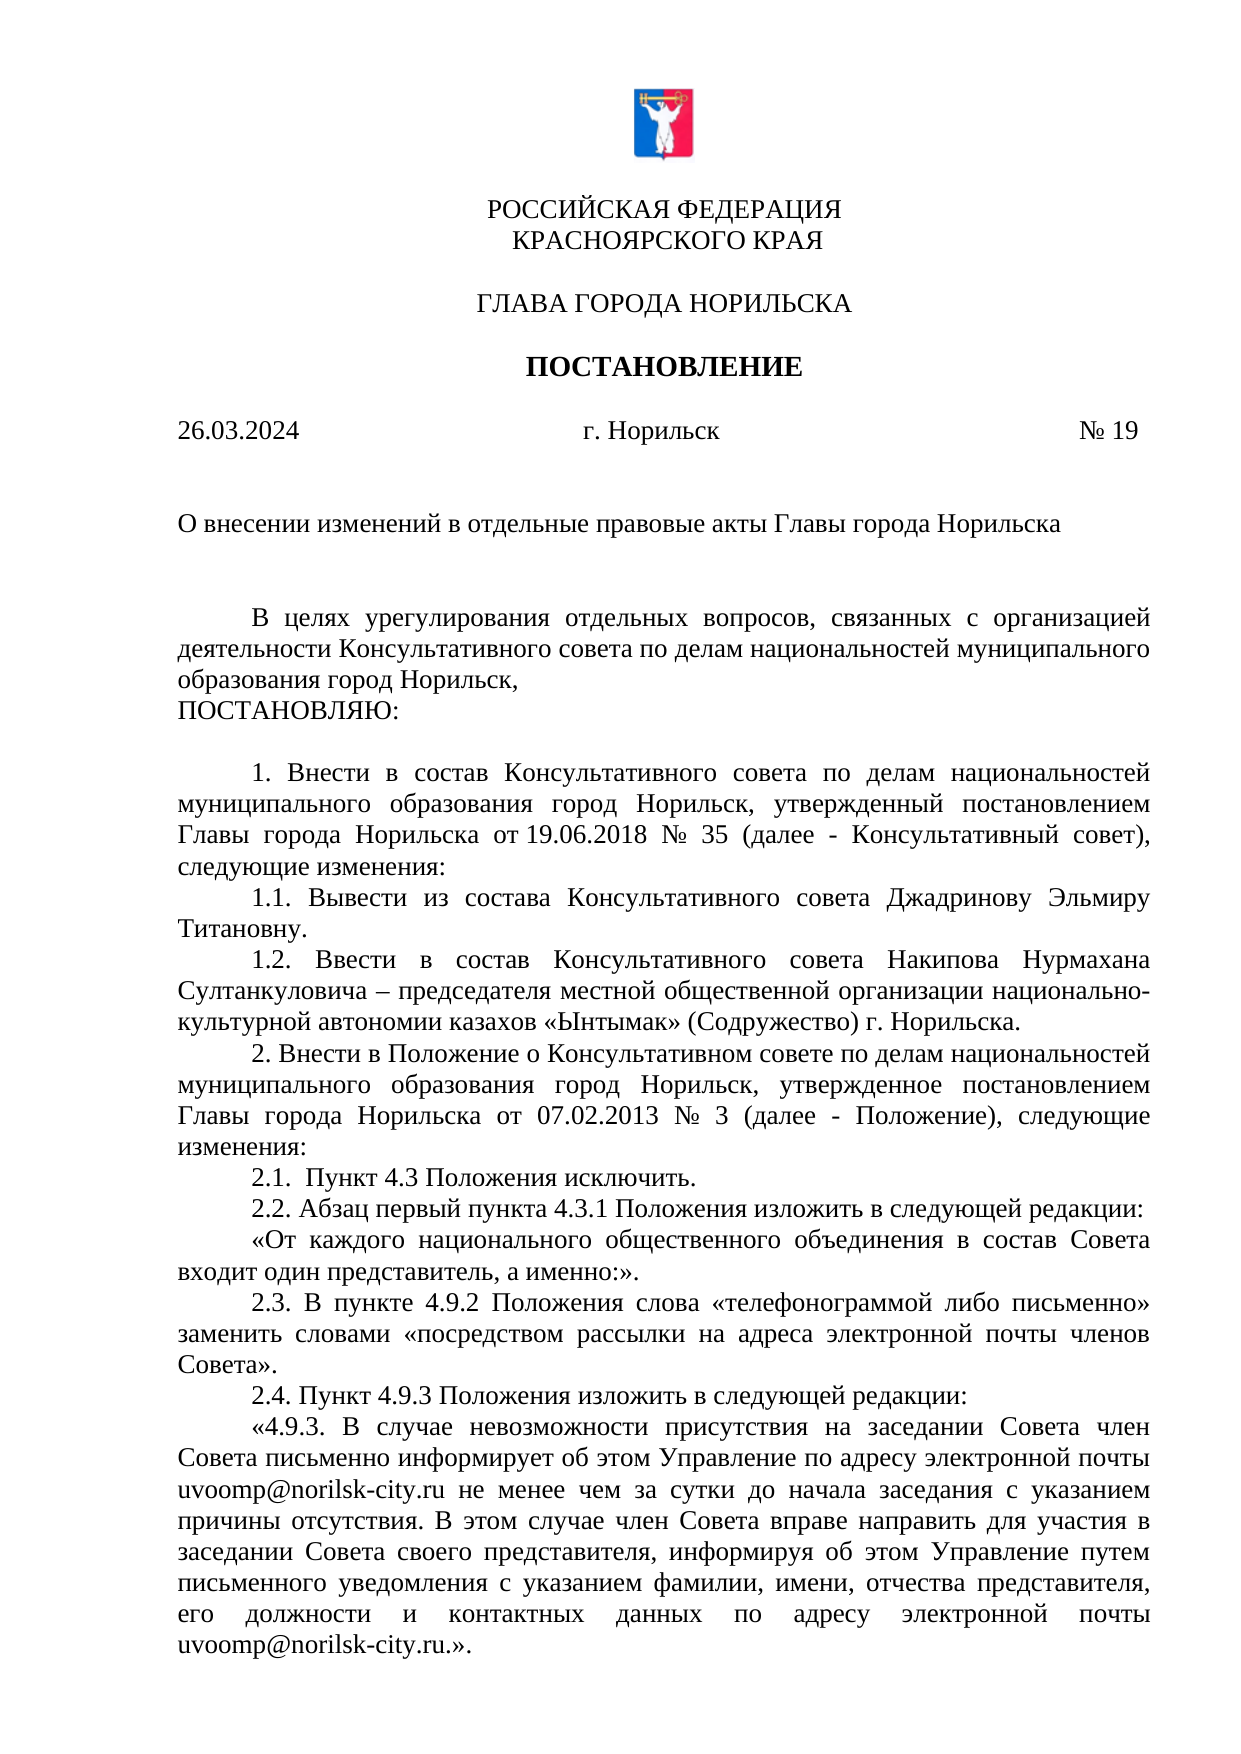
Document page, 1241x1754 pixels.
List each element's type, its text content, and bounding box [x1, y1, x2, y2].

text РОССИЙСКАЯ ФЕДЕРАЦИЯ [177, 193, 1152, 224]
text 1.2. Ввести в состав Консультативного совета Накипова Нурмахана Султанкуловича – председателя местной общественной организации национально-культурной автономии казахов «Ынтымак» (Содружество) г. Норильска. [177, 943, 1152, 1037]
text 2. Внести в Положение о Консультативном совете по делам национальностей муниципального образования город Норильск, утвержденное постановлением Главы города Норильска от 07.02.2013 № 3 (далее - Положение), следующие изменения: [177, 1037, 1152, 1161]
text 2.4. Пункт 4.9.3 Положения изложить в следующей редакции: [177, 1379, 1152, 1410]
text 2.2. Абзац первый пункта 4.3.1 Положения изложить в следующей редакции: [177, 1192, 1152, 1223]
text 26.03.2024 г. Норильск № 19 [177, 414, 1152, 445]
text В целях урегулирования отдельных вопросов, связанных с организацией деятельности Консультативного совета по делам национальностей муниципального образования город Норильск, [177, 601, 1152, 694]
text 2.1. Пункт 4.3 Положения исключить. [177, 1161, 1152, 1192]
text «От каждого национального общественного объединения в состав Совета входит один представитель, а именно:». [177, 1223, 1152, 1286]
text 2.3. В пункте 4.9.2 Положения слова «телефонограммой либо письменно» заменить словами «посредством рассылки на адреса электронной почты членов Совета». [177, 1286, 1152, 1379]
text О внесении изменений в отдельные правовые акты Главы города Норильска [177, 507, 1152, 538]
picture [633, 88, 695, 163]
text ПОСТАНОВЛЯЮ: [177, 694, 1152, 725]
text ПОСТАНОВЛЕНИЕ [177, 349, 1152, 383]
text 1.1. Вывести из состава Консультативного совета Джадринову Эльмиру Титановну. [177, 881, 1152, 943]
text «4.9.3. В случае невозможности присутствия на заседании Совета член Совета письменно информирует об этом Управление по адресу электронной почты uvoomp@norilsk-city.ru не менее чем за сутки до начала заседания с указанием причины отсутствия. В этом случае член Совета вправе направить для участия в заседании Совета своего представителя, информируя об этом Управление путем письменного уведомления с указанием фамилии, имени, отчества представителя, его должности и контактных данных по адресу электронной почты uvoomp@norilsk-city.ru.». [177, 1410, 1152, 1659]
text ГЛАВА ГОРОДА НОРИЛЬСКА [177, 287, 1152, 318]
text 1. Внести в состав Консультативного совета по делам национальностей муниципального образования город Норильск, утвержденный постановлением Главы города Норильска от 19.06.2018 № 35 (далее - Консультативный совет), следующие изменения: [177, 756, 1152, 881]
text КРАСНОЯРСКОГО КРАЯ [177, 224, 1152, 256]
